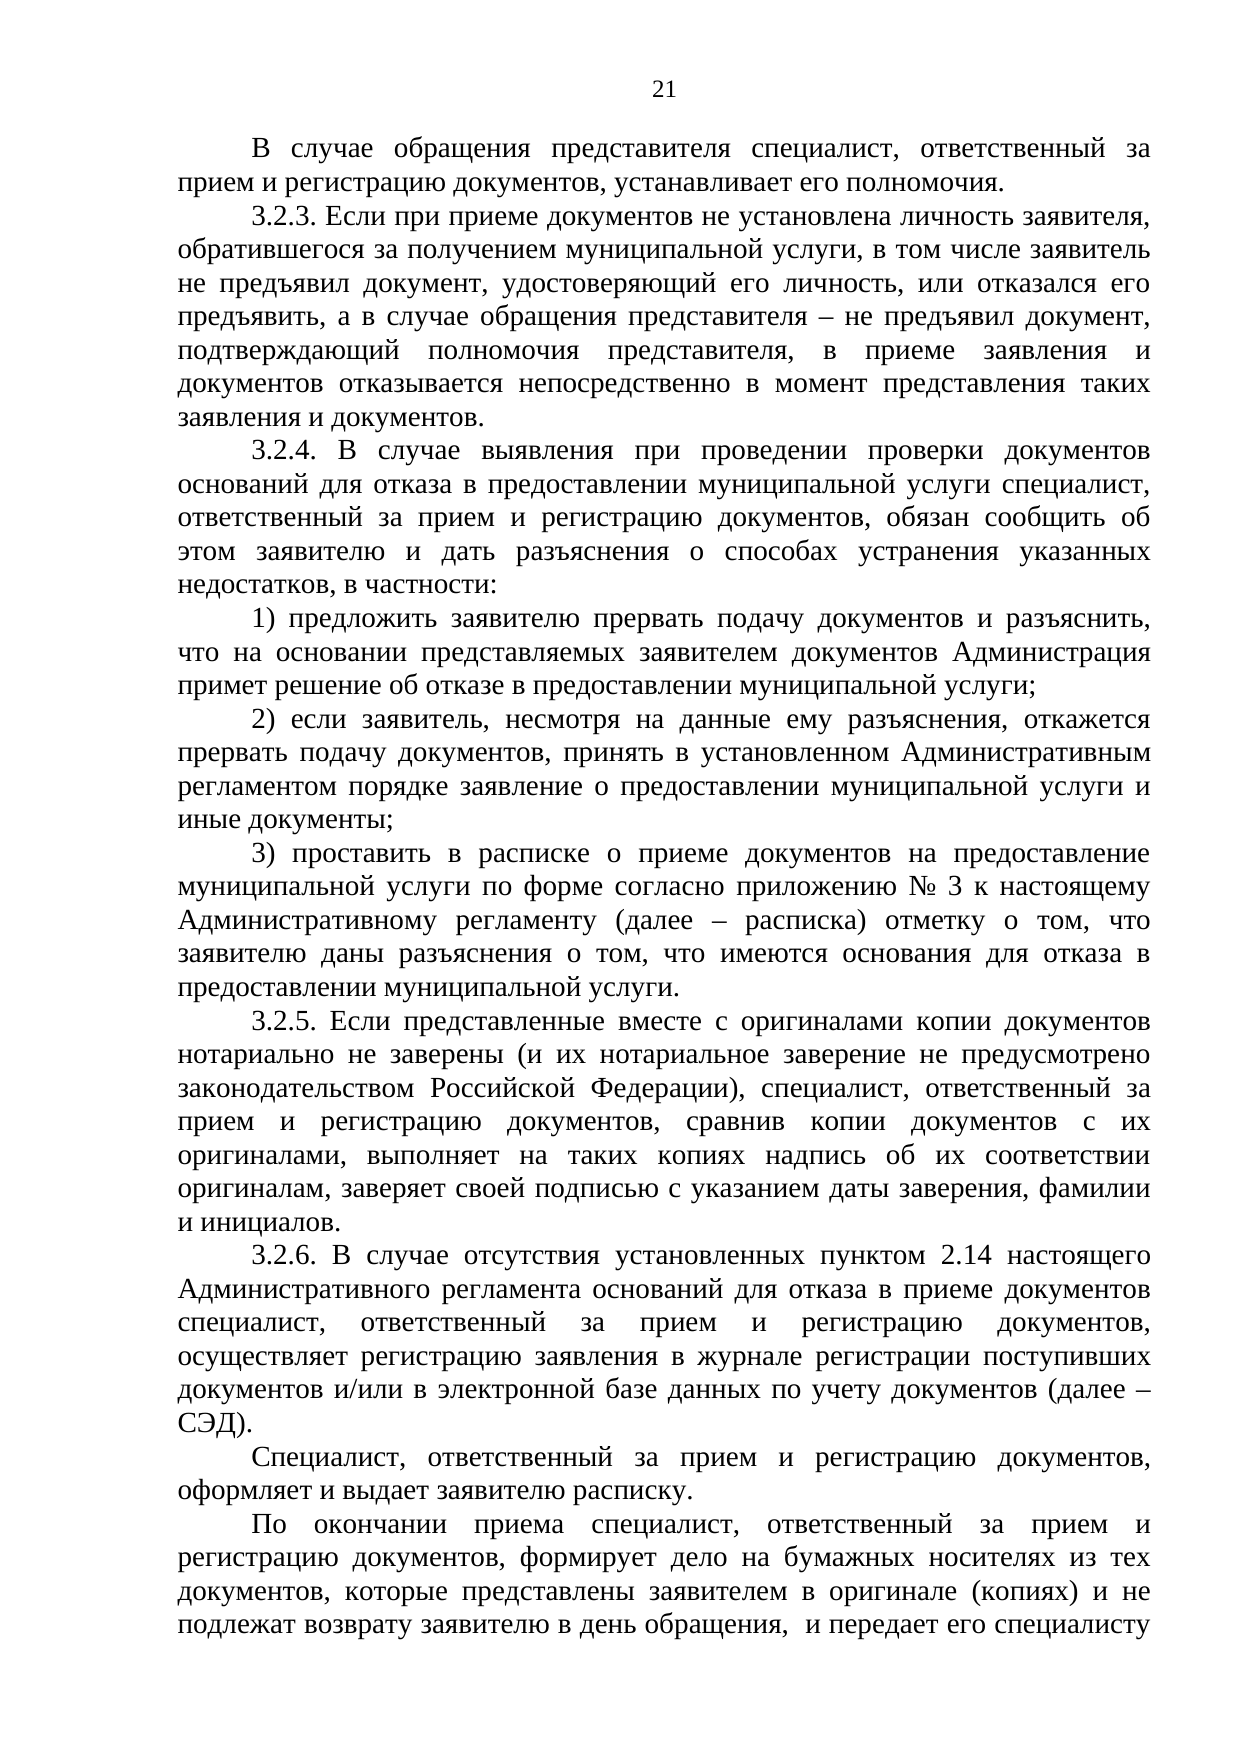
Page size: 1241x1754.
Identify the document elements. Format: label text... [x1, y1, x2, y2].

text В случае обращения представителя специалист, ответственный за прием и регистрацию документов, устанавливает его полномочия. [177, 131, 1152, 198]
text 3.2.5. Если представленные вместе с оригиналами копии документов нотариально не заверены (и их нотариальное заверение не предусмотрено законодательством Российской Федерации), специалист, ответственный за прием и регистрацию документов, сравнив копии документов с их оригиналами, выполняет на таких копиях надпись об их соответствии оригиналам, заверяет своей подписью с указанием даты заверения, фамилии и инициалов. [177, 1003, 1152, 1237]
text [177, 1506, 1152, 1640]
text 2) если заявитель, несмотря на данные ему разъяснения, откажется прервать подачу документов, принять в установленном Административным регламентом порядке заявление о предоставлении муниципальной услуги и иные документы; [177, 701, 1152, 835]
text 3.2.3. Если при приеме документов не установлена личность заявителя, обратившегося за получением муниципальной услуги, в том числе заявитель не предъявил документ, удостоверяющий его личность, или отказался его предъявить, а в случае обращения представителя – не предъявил документ, подтверждающий полномочия представителя, в приеме заявления и документов отказывается непосредственно в момент представления таких заявления и документов. [177, 198, 1152, 432]
text 3.2.4. В случае выявления при проведении проверки документов оснований для отказа в предоставлении муниципальной услуги специалист, ответственный за прием и регистрацию документов, обязан сообщить об этом заявителю и дать разъяснения о способах устранения указанных недостатков, в частности: [177, 432, 1152, 600]
text 3.2.6. В случае отсутствия установленных пунктом 2.14 настоящего Административного регламента оснований для отказа в приеме документов специалист, ответственный за прием и регистрацию документов, осуществляет регистрацию заявления в журнале регистрации поступивших документов и/или в электронной базе данных по учету документов (далее – СЭД). [177, 1237, 1152, 1439]
text 1) предложить заявителю прервать подачу документов и разъяснить, что на основании представляемых заявителем документов Администрация примет решение об отказе в предоставлении муниципальной услуги; [177, 600, 1152, 701]
text Специалист, ответственный за прием и регистрацию документов, оформляет и выдает заявителю расписку. [177, 1439, 1152, 1506]
text 3) проставить в расписке о приеме документов на предоставление муниципальной услуги по форме согласно приложению № 3 к настоящему Административному регламенту (далее – расписка) отметку о том, что заявителю даны разъяснения о том, что имеются основания для отказа в предоставлении муниципальной услуги. [177, 835, 1152, 1003]
